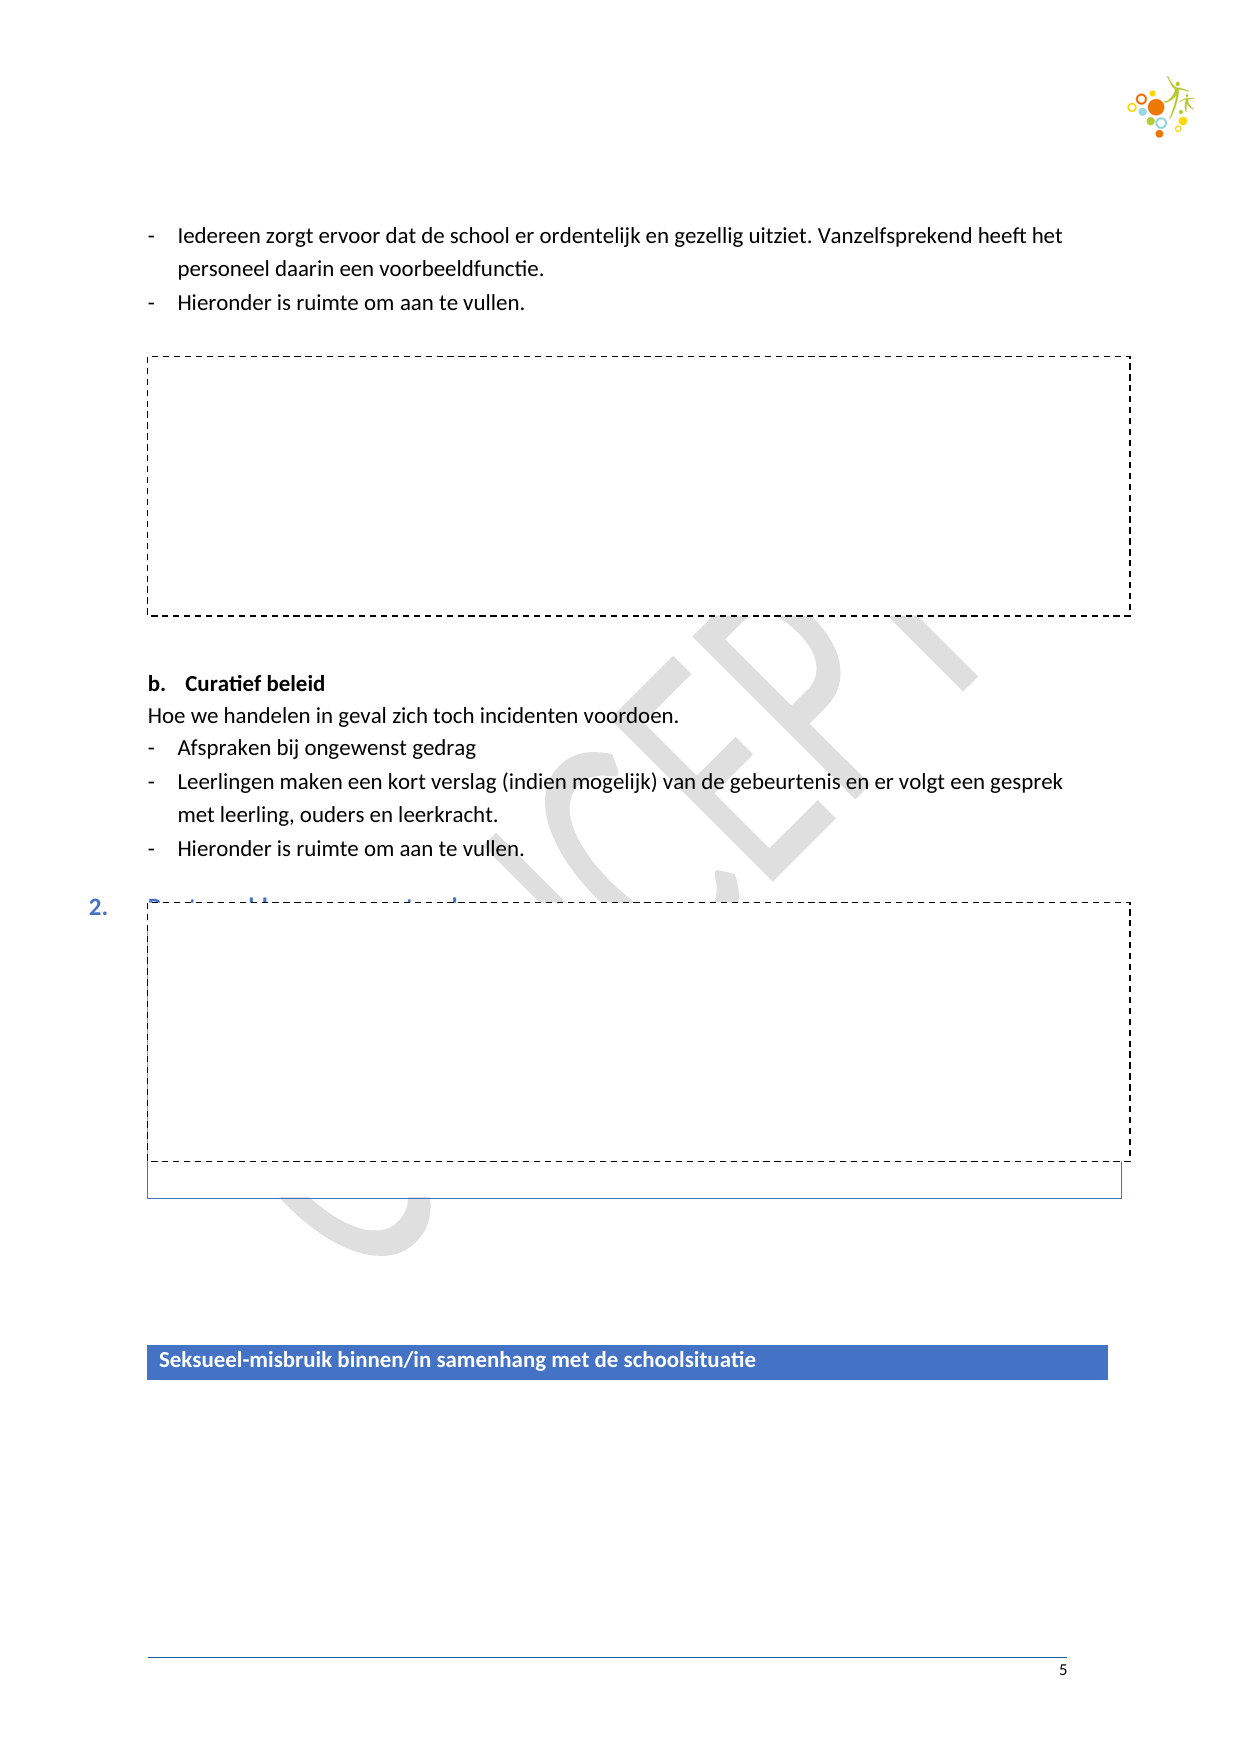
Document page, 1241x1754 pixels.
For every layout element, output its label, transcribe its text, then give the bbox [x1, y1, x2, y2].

text Leerlingen maken een kort verslag (indien mogelijk) van de gebeurtenis en er volgt een gesprek met leerling, ouders en leerkracht. [148, 767, 1067, 828]
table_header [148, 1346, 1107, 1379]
text Hieronder is ruimte om aan te vullen. [148, 288, 1067, 316]
text Hoe we handelen in geval zich toch incidenten voordoen. [148, 701, 1067, 729]
text Afspraken bij ongewenst gedrag [148, 733, 1067, 761]
picture [1125, 73, 1199, 147]
list Curatief beleid [148, 669, 1067, 697]
text Iedereen zorgt ervoor dat de school er ordentelijk en gezellig uitziet. Vanzelfsprekend heeft het personeel daarin een voorbeeldfunctie. [148, 221, 1067, 282]
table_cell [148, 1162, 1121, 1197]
text Hieronder is ruimte om aan te vullen. [148, 834, 1067, 862]
text Route melden ongewenst gedrag [89, 891, 1067, 921]
